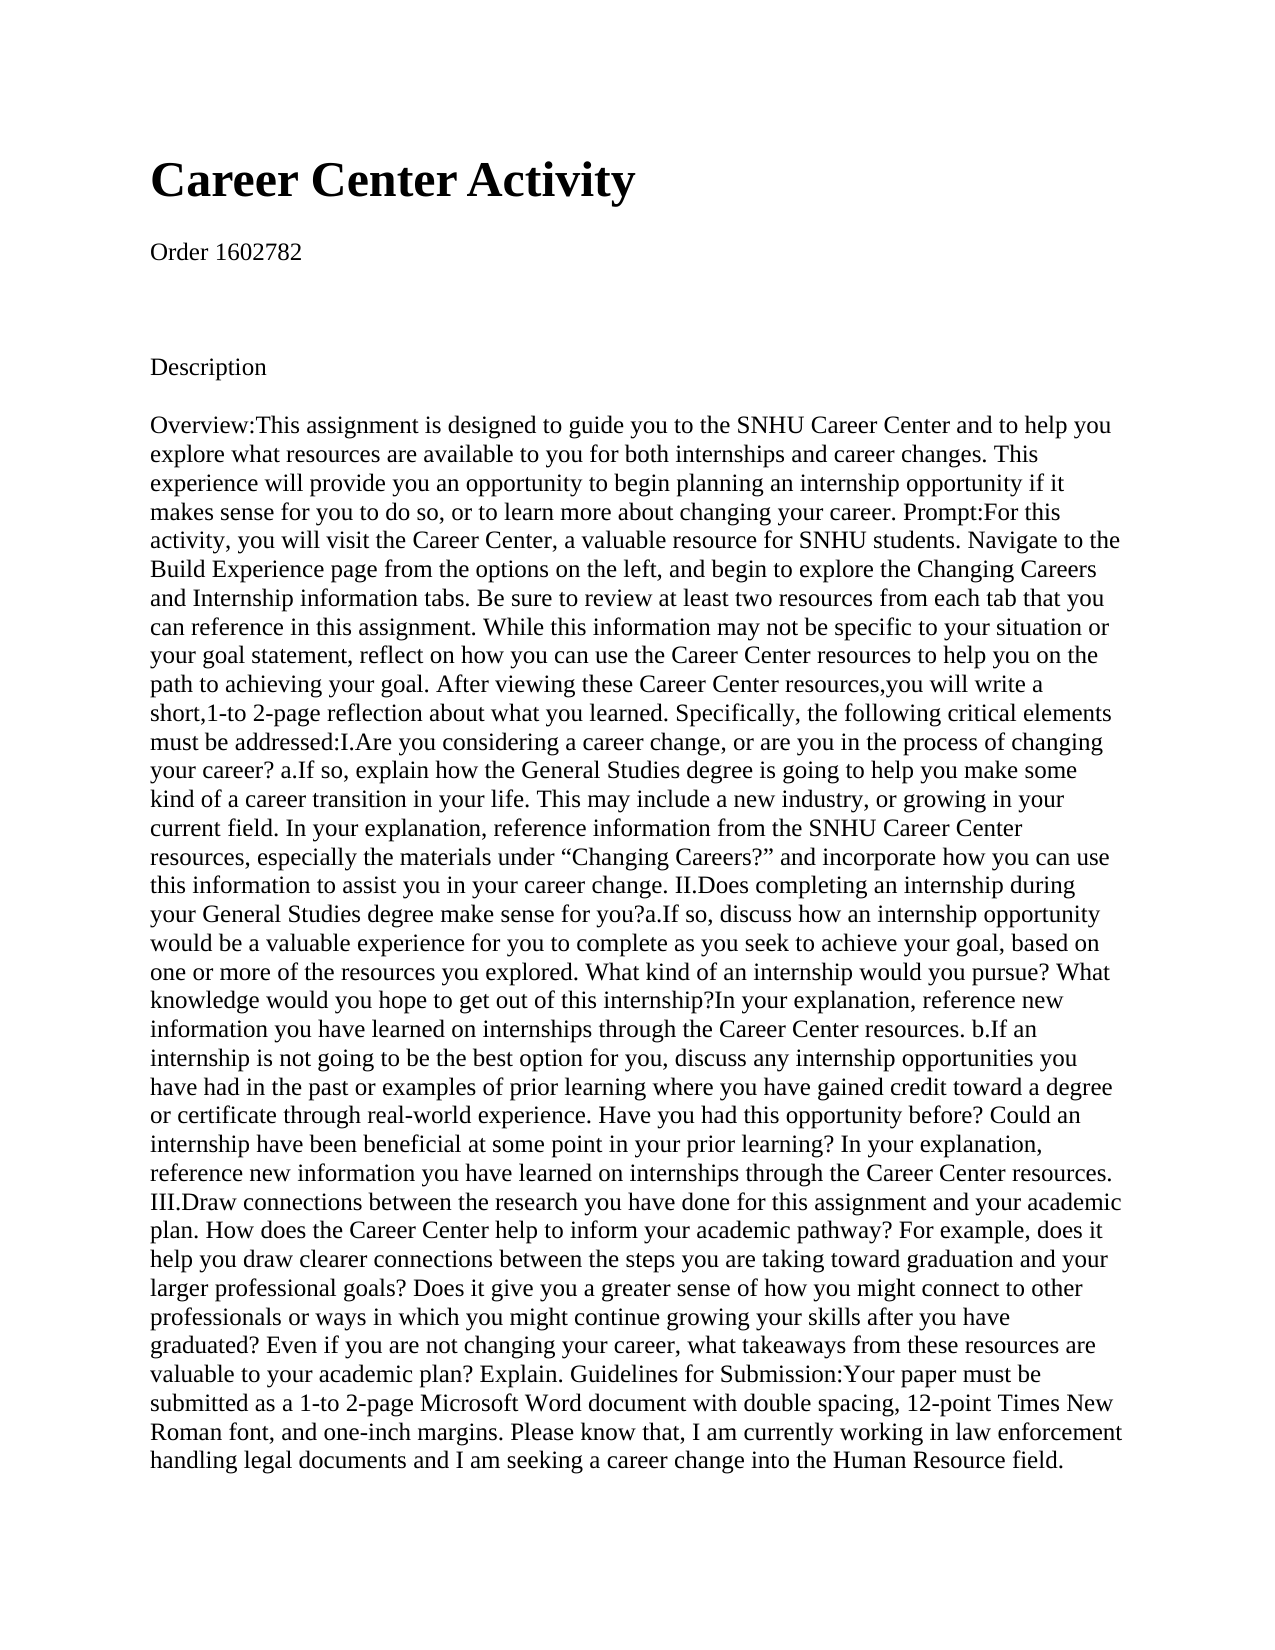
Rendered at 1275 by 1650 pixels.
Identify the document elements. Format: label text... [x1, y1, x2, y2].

text Order 1602782 [150, 237, 1125, 265]
text Overview:This assignment is designed to guide you to the SNHU Career Center and to help you explore what resources are available to you for both internships and career changes. This experience will provide you an opportunity to begin planning an internship opportunity if it makes sense for you to do so, or to learn more about changing your career. Prompt:For this activity, you will visit the Career Center, a valuable resource for SNHU students. Navigate to the Build Experience page from the options on the left, and begin to explore the Changing Careers and Internship information tabs. Be sure to review at least two resources from each tab that you can reference in this assignment. While this information may not be specific to your situation or your goal statement, reflect on how you can use the Career Center resources to help you on the path to achieving your goal. After viewing these Career Center resources,you will write a short,1-to 2-page reflection about what you learned. Specifically, the following critical elements must be addressed:I.Are you considering a career change, or are you in the process of changing your career? a.If so, explain how the General Studies degree is going to help you make some kind of a career transition in your life. This may include a new industry, or growing in your current field. In your explanation, reference information from the SNHU Career Center resources, especially the materials under “Changing Careers?” and incorporate how you can use this information to assist you in your career change. II.Does completing an internship during your General Studies degree make sense for you?a.If so, discuss how an internship opportunity would be a valuable experience for you to complete as you seek to achieve your goal, based on one or more of the resources you explored. What kind of an internship would you pursue? What knowledge would you hope to get out of this internship?In your explanation, reference new information you have learned on internships through the Career Center resources. b.If an internship is not going to be the best option for you, discuss any internship opportunities you have had in the past or examples of prior learning where you have gained credit toward a degree or certificate through real-world experience. Have you had this opportunity before? Could an internship have been beneficial at some point in your prior learning? In your explanation, reference new information you have learned on internships through the Career Center resources. III.Draw connections between the research you have done for this assignment and your academic plan. How does the Career Center help to inform your academic pathway? For example, does it help you draw clearer connections between the steps you are taking toward graduation and your larger professional goals? Does it give you a greater sense of how you might connect to other professionals or ways in which you might continue growing your skills after you have graduated? Even if you are not changing your career, what takeaways from these resources are valuable to your academic plan? Explain. Guidelines for Submission:Your paper must be submitted as a 1-to 2-page Microsoft Word document with double spacing, 12-point Times New Roman font, and one-inch margins. Please know that, I am currently working in law enforcement handling legal documents and I am seeking a career change into the Human Resource field. [150, 410, 1125, 1474]
text Career Center Activity [150, 150, 1125, 207]
text Description [150, 352, 1125, 381]
